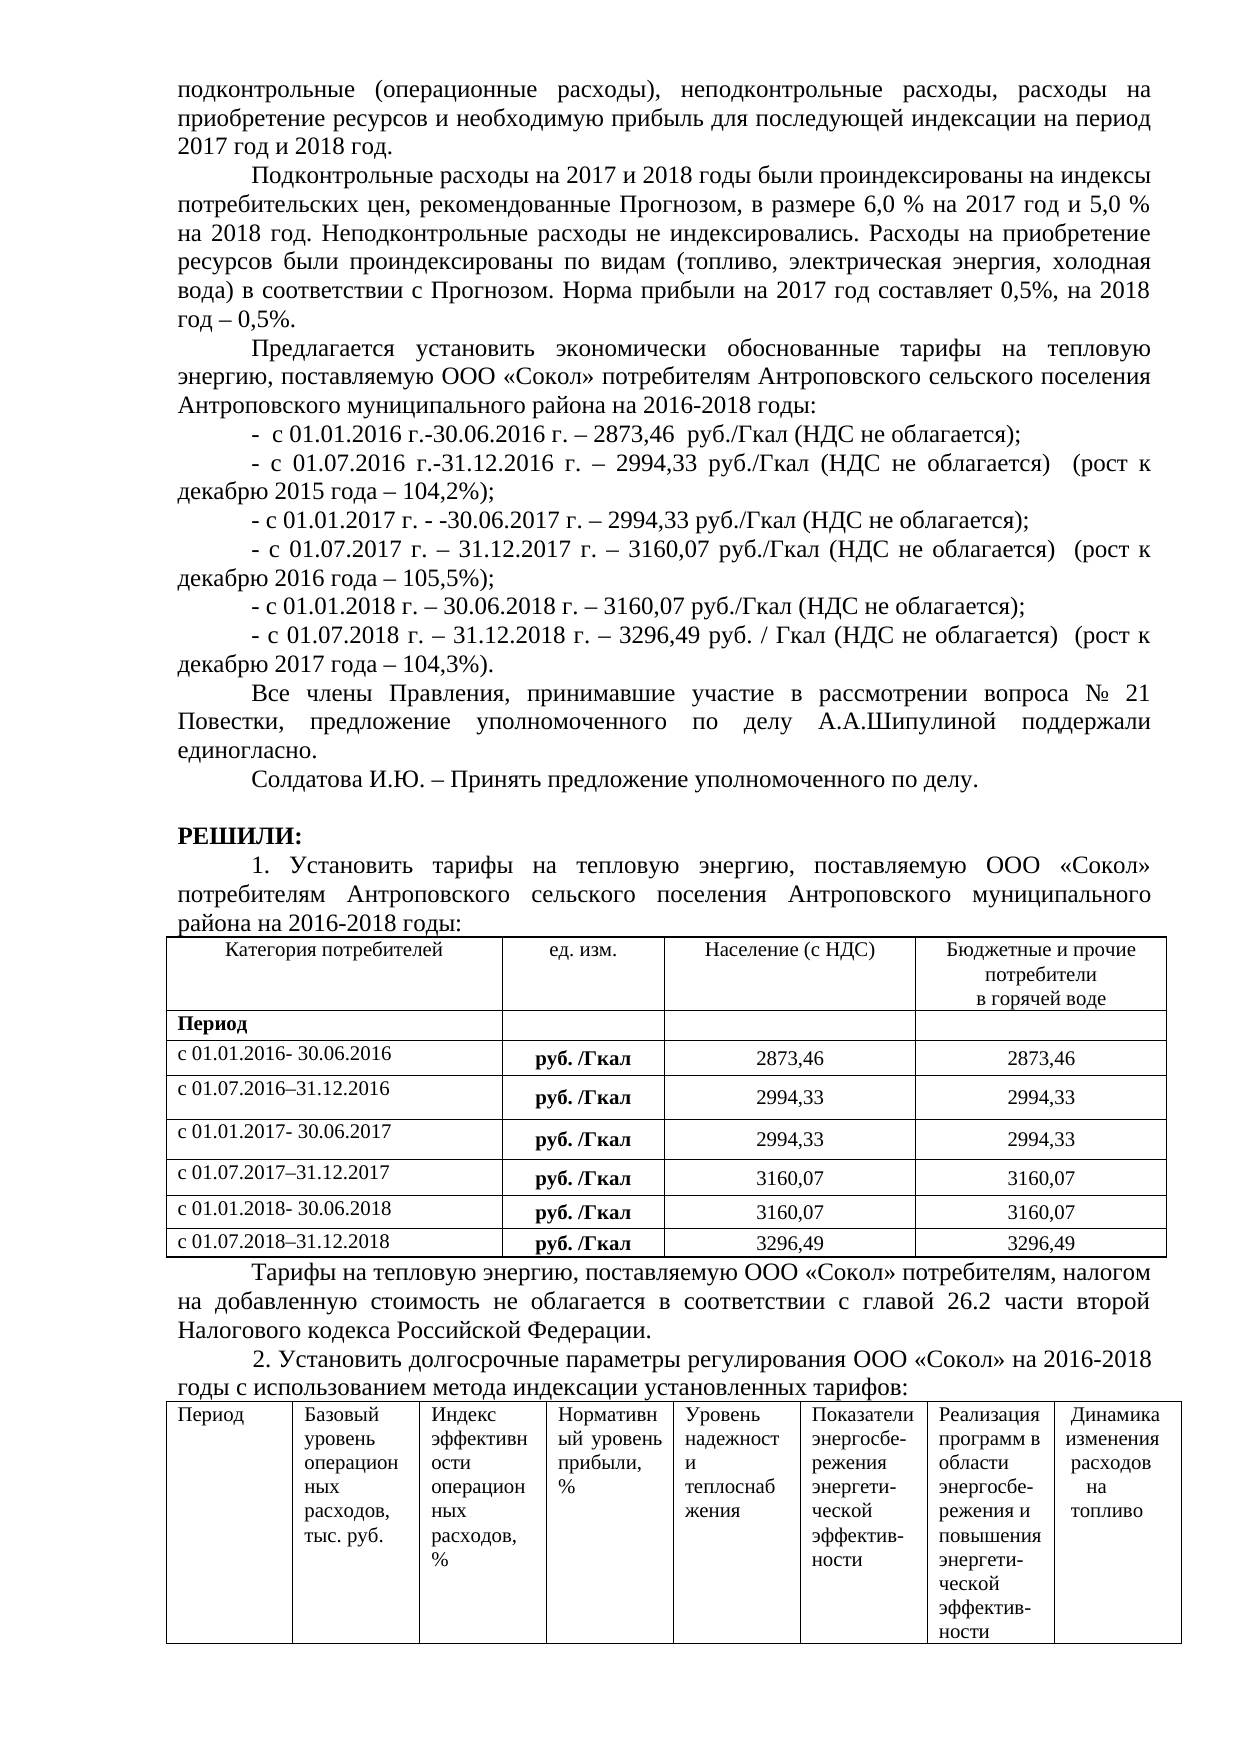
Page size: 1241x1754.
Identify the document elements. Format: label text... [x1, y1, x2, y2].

table_header Категория потребителей [167, 938, 502, 1009]
table_cell с 01.07.2017–31.12.2017 [167, 1160, 502, 1195]
table_cell 2994,33 [916, 1120, 1166, 1159]
table_header ед. изм. [503, 938, 664, 1009]
text Предлагается установить экономически обоснованные тарифы на тепловую энергию, поставляемую ООО «Сокол» потребителям Антроповского сельского поселения Антроповского муниципального района на 2016-2018 годы: [177, 333, 1152, 419]
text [177, 74, 1152, 160]
table_cell 2873,46 [916, 1041, 1166, 1075]
table_cell с 01.07.2016–31.12.2016 [167, 1076, 502, 1118]
table_cell руб. /Гкал [503, 1076, 664, 1118]
text РЕШИЛИ: [177, 821, 1152, 850]
table_header Показатели энергосбе- режения энергети- ческой эффектив- ности [801, 1402, 927, 1643]
text 1. Установить тарифы на тепловую энергию, поставляемую ООО «Сокол» потребителям Антроповского сельского поселения Антроповского муниципального района на 2016-2018 годы: [177, 850, 1152, 936]
table_cell 3160,07 [916, 1160, 1166, 1195]
table_cell 2994,33 [665, 1076, 915, 1118]
table_cell 3160,07 [665, 1196, 915, 1228]
text - с 01.07.2018 г. – 31.12.2018 г. – 3296,49 руб. / Гкал (НДС не облагается) (рост к декабрю 2017 года – 104,3%). [177, 620, 1152, 678]
table_cell руб. /Гкал [503, 1229, 664, 1256]
table_header Реализация программ в области энергосбе- режения и повышения энергети- ческой эффектив- ности [928, 1402, 1054, 1643]
table_cell с 01.01.2017- 30.06.2017 [167, 1120, 502, 1159]
text Солдатова И.Ю. – Принять предложение уполномоченного по делу. [177, 764, 1152, 793]
table_cell руб. /Гкал [503, 1160, 664, 1195]
table_cell с 01.01.2016- 30.06.2016 [167, 1041, 502, 1075]
table_cell [916, 1011, 1166, 1039]
table_cell руб. /Гкал [503, 1041, 664, 1075]
table_cell с 01.01.2018- 30.06.2018 [167, 1196, 502, 1228]
text - с 01.01.2016 г.-30.06.2016 г. – 2873,46 руб./Гкал (НДС не облагается); [177, 419, 1152, 448]
text 2. Установить долгосрочные параметры регулирования ООО «Сокол» на 2016-2018 годы с использованием метода индексации установленных тарифов: [177, 1344, 1152, 1401]
table_header Индекс эффективности операционных расходов, % [420, 1402, 546, 1643]
table_cell руб. /Гкал [503, 1120, 664, 1159]
text - с 01.01.2017 г. - -30.06.2017 г. – 2994,33 руб./Гкал (НДС не облагается); [177, 505, 1152, 534]
text Подконтрольные расходы на 2017 и 2018 годы были проиндексированы на индексы потребительских цен, рекомендованные Прогнозом, в размере 6,0 % на 2017 год и 5,0 % на 2018 год. Неподконтрольные расходы не индексировались. Расходы на приобретение ресурсов были проиндексированы по видам (топливо, электрическая энергия, холодная вода) в соответствии с Прогнозом. Норма прибыли на 2017 год составляет 0,5%, на 2018 год – 0,5%. [177, 160, 1152, 333]
table_header Динамика изменения расходов на топливо [1055, 1402, 1181, 1643]
text - с 01.07.2016 г.-31.12.2016 г. – 2994,33 руб./Гкал (НДС не облагается) (рост к декабрю 2015 года – 104,2%); [177, 448, 1152, 505]
table_header Население (с НДС) [665, 938, 915, 1009]
table_cell Период [167, 1011, 502, 1039]
text Тарифы на тепловую энергию, поставляемую ООО «Сокол» потребителям, налогом на добавленную стоимость не облагается в соответствии с главой 26.2 части второй Налогового кодекса Российской Федерации. [177, 1258, 1152, 1344]
text Все члены Правления, принимавшие участие в рассмотрении вопроса № 21 Повестки, предложение уполномоченного по делу А.А.Шипулиной поддержали единогласно. [177, 678, 1152, 764]
text - с 01.07.2017 г. – 31.12.2017 г. – 3160,07 руб./Гкал (НДС не облагается) (рост к декабрю 2016 года – 105,5%); [177, 534, 1152, 591]
table_cell 3296,49 [916, 1229, 1166, 1256]
table_cell 3160,07 [665, 1160, 915, 1195]
table_cell 2873,46 [665, 1041, 915, 1075]
text - с 01.01.2018 г. – 30.06.2018 г. – 3160,07 руб./Гкал (НДС не облагается); [177, 591, 1152, 620]
table_header Бюджетные и прочие потребители в горячей воде [916, 938, 1166, 1009]
table_header Нормативный уровень прибыли, % [547, 1402, 673, 1643]
table_cell 3160,07 [916, 1196, 1166, 1228]
table_cell [665, 1011, 915, 1039]
table_cell [503, 1011, 664, 1039]
table_header Базовый уровень операционных расходов, тыс. руб. [293, 1402, 419, 1643]
table_cell 2994,33 [665, 1120, 915, 1159]
table_cell 2994,33 [916, 1076, 1166, 1118]
table_cell с 01.07.2018–31.12.2018 [167, 1229, 502, 1256]
table_cell руб. /Гкал [503, 1196, 664, 1228]
table_header Уровень надежности теплоснабжения [674, 1402, 800, 1643]
table_cell 3296,49 [665, 1229, 915, 1256]
table_header Период [167, 1402, 292, 1643]
